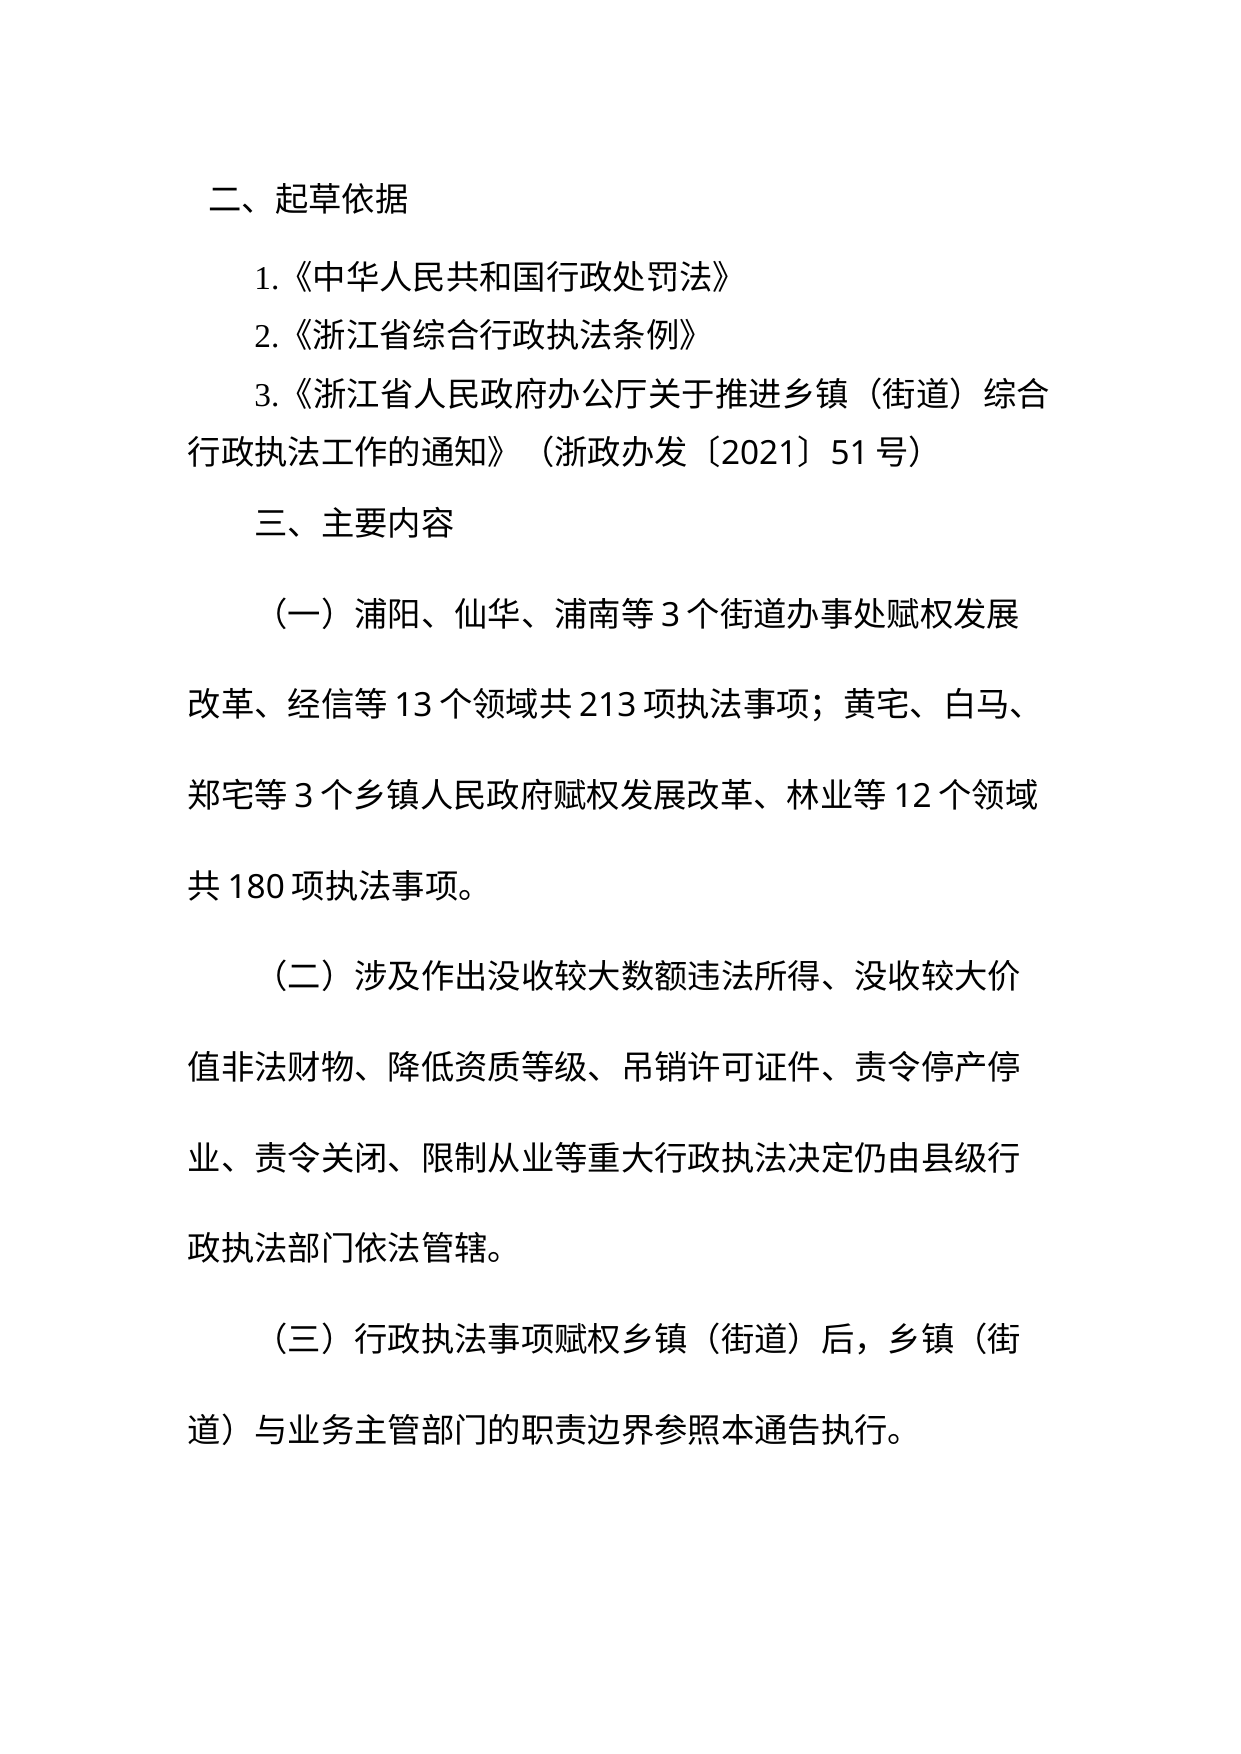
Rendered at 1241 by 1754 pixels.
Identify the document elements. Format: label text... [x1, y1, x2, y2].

list 三、主要内容 [187, 476, 1053, 567]
text 1.《中华人民共和国行政处罚法》 [187, 243, 1053, 301]
list 涉及作出没收较大数额违法所得、没收较大价值非法财物、降低资质等级、吊销许可证件、责令停产停业、责令关闭、限制从业等重大行政执法决定仍由县级行政执法部门依法管辖。 [187, 929, 1053, 1292]
text 2.《浙江省综合行政执法条例》 [187, 301, 1053, 359]
text 3.《浙江省人民政府办公厅关于推进乡镇（街道）综合行政执法工作的通知》（浙政办发〔2021〕51号） [187, 359, 1053, 476]
text （一）浦阳、仙华、浦南等3个街道办事处赋权发展改革、经信等13个领域共213项执法事项；黄宅、白马、郑宅等3个乡镇人民政府赋权发展改革、林业等12个领域共180项执法事项。 [187, 567, 1053, 929]
list 行政执法事项赋权乡镇（街道）后，乡镇（街道）与业务主管部门的职责边界参照本通告执行。 [187, 1292, 1053, 1473]
text 二、起草依据 [187, 152, 1053, 243]
